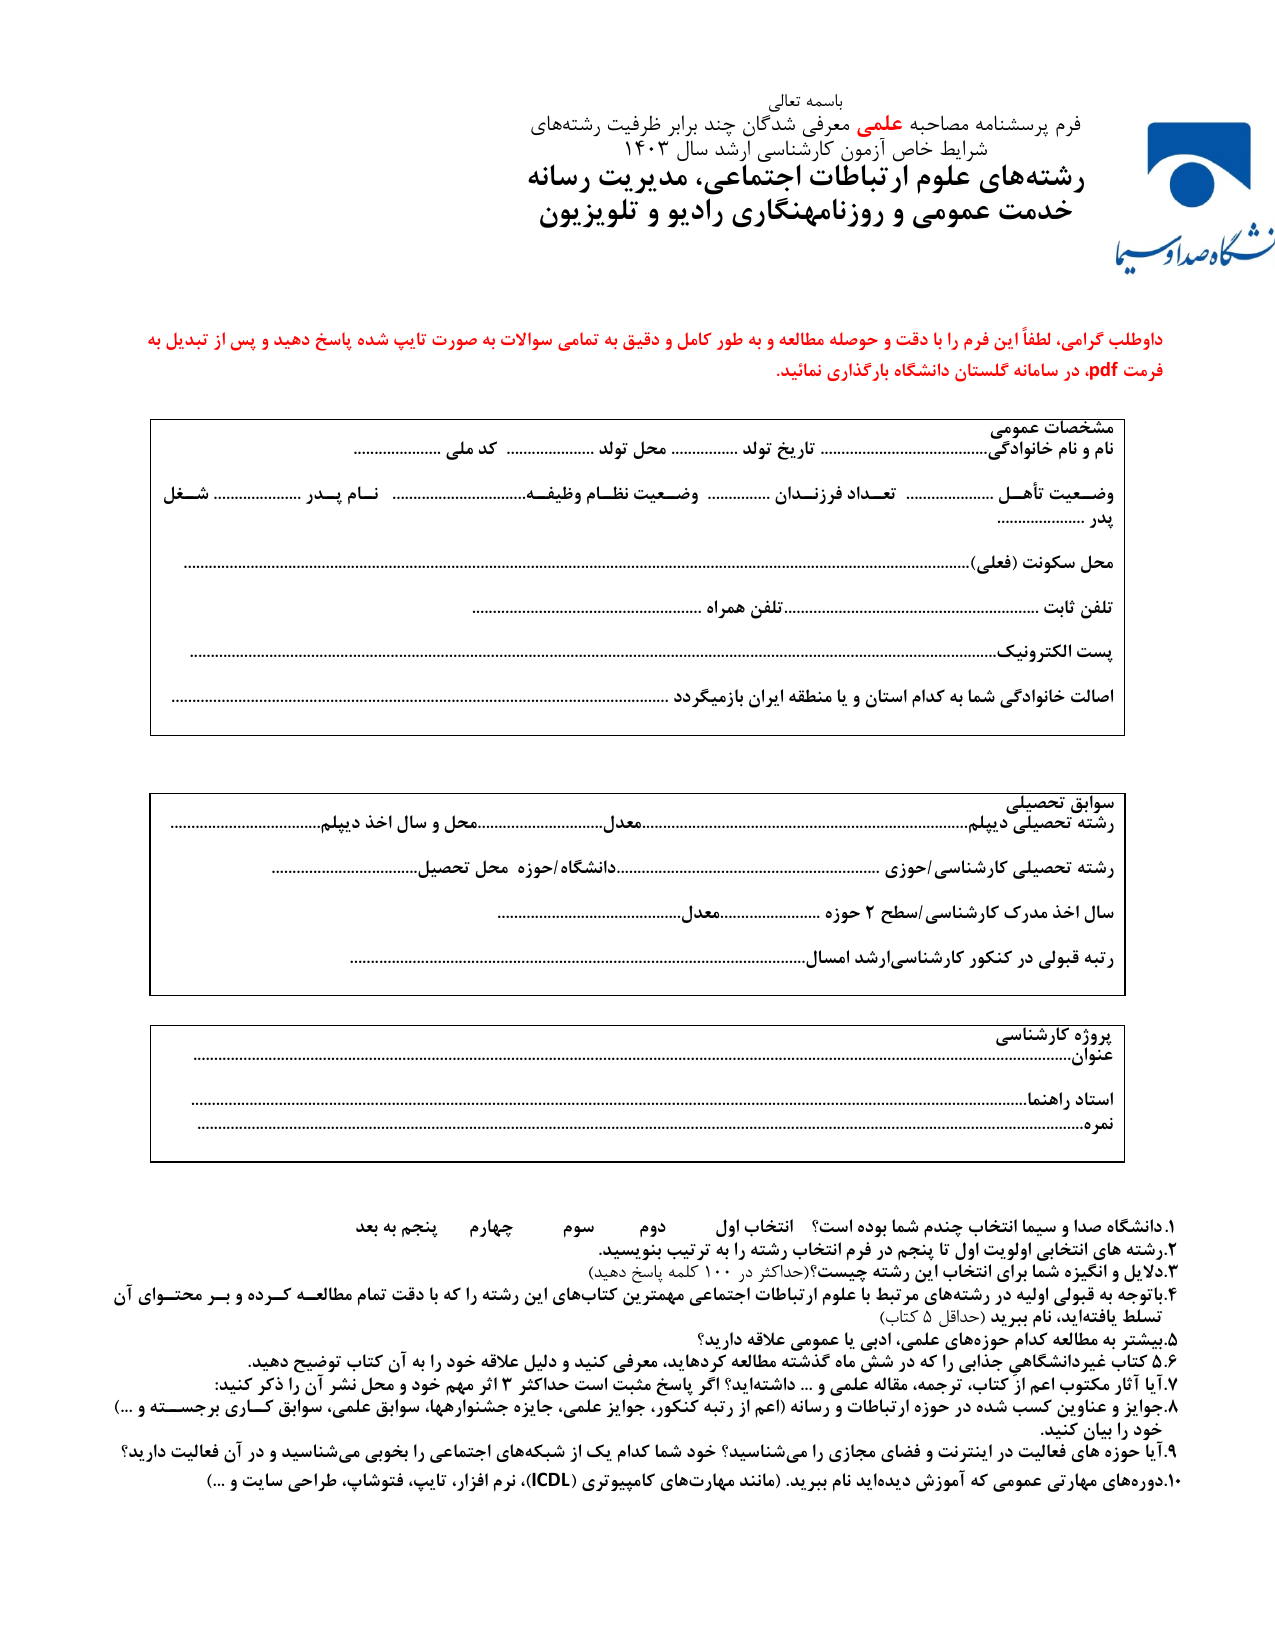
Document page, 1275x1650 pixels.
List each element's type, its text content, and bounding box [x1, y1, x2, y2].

list دانشگاه صدا و سیما انتخاب چندم شما بوده است؟ انتخاب اول دوم سوم چهارم پنجم به بعد [112, 1219, 1163, 1240]
table_header مشخصات عمومی نام و نام خانوادگی........................................ تاریخ تولد ................ محل تولد ..................... کد ملی ..................... وضعیت تأهل ..................... تعداد فرزندان ............... وضعیت نظام وظیفه................................ نام پدر ..................... شغل پدر ..................... محل سکونت (فعلی)............................................................................................................................................................................................ تلفن ثابت .............................................................تلفن همراه ....................................................... پست الکترونیک................................................................................................................................................................................................. اصالت خانوادگی شما به کدام استان و یا منطقه ایران بازمیگردد ....................................................................................................................... [151, 420, 1124, 734]
list 5 کتاب غیردانشگاهیِ جذابی را که در شش ماه گذشته مطالعه کردهاید، معرفی کنید و دلیل علاقه خود را به آن کتاب توضیح دهید. [112, 1354, 1163, 1375]
picture [1112, 119, 1275, 276]
list دوره‌های مهارتی عمومی که آموزش دیده‌اید نام ببرید. (مانند مهارت‌های کامپیوتری (ICDL)، نرم افزار، تایپ، فتوشاپ، طراحی سایت و ...) [112, 1467, 1163, 1494]
list آیا آثار مکتوب اعم از کتاب، ترجمه، مقاله علمی و ... داشته‌اید؟ اگر پاسخ مثبت است حداکثر 3 اثر مهم خود و محل نشر آن را ذکر کنید: [112, 1377, 1163, 1397]
list دلایل و انگیزه شما برای انتخاب این رشته چیست؟(حداکثر در 100 کلمه پاسخ دهید) [112, 1264, 1163, 1285]
list بیشتر به مطالعه کدام حوزه‌های علمی، ادبی یا عمومی علاقه دارید؟ [112, 1332, 1163, 1352]
list آیا حوزه های فعالیت در اینترنت و فضای مجازی را می‌شناسید؟ خود شما کدام یک از شبکه‌های اجتماعی را بخوبی می‌شناسید و در آن فعالیت دارید؟ [112, 1444, 1163, 1465]
text داوطلب گرامی، لطفاً این فرم را با دقت و حوصله مطالعه و به طور کامل و دقیق به تمامی سوالات به صورت تايپ شده پاسخ دهید و پس از تبدیل به فرمت pdf، در سامانه گلستان دانشگاه بارگذاری نمائید. [112, 332, 1162, 383]
list رشته های انتخابی اولویت اول تا پنجم در فرم انتخاب رشته را به ترتیب بنویسید. [112, 1242, 1163, 1262]
list باتوجه به قبولی اولیه در رشته‌های مرتبط با علوم ارتباطات اجتماعی مهمترین کتاب‌های این رشته را که با دقت تمام مطالعه کرده و بر محتوای آن تسلط یافته‌اید، نام ببرید (حداقل 5 کتاب) [112, 1287, 1163, 1330]
table_header سوابق تحصیلی رشته تحصیلی دیپلم..............................................................................معدل..............................محل و سال اخذ دیپلم.................................... رشته تحصیلی کارشناسی/حوزی ...............................................................دانشگاه/حوزه محل تحصیل................................... سال اخذ مدرک کارشناسی/سطح 2 حوزه ........................معدل............................................ رتبه قبولی در کنکور کارشناسی‌ارشد امسال............................................................................................................. [151, 794, 1124, 995]
table_header پروژه کارشناسی عنوان.................................................................................................................................................................................................................. استاد راهنما........................................................................................................................................................................................................ نمره.................................................................................................................................................................................................................... [151, 1026, 1124, 1161]
list جوایز و عناوین کسب شده در حوزه ارتباطات و رسانه (اعم از رتبه کنکور، جوایز علمی، جایزه جشنوارهها، سوابق علمی، سوابق کاری برجسته و ...) خود را بیان کنید. [112, 1399, 1163, 1442]
